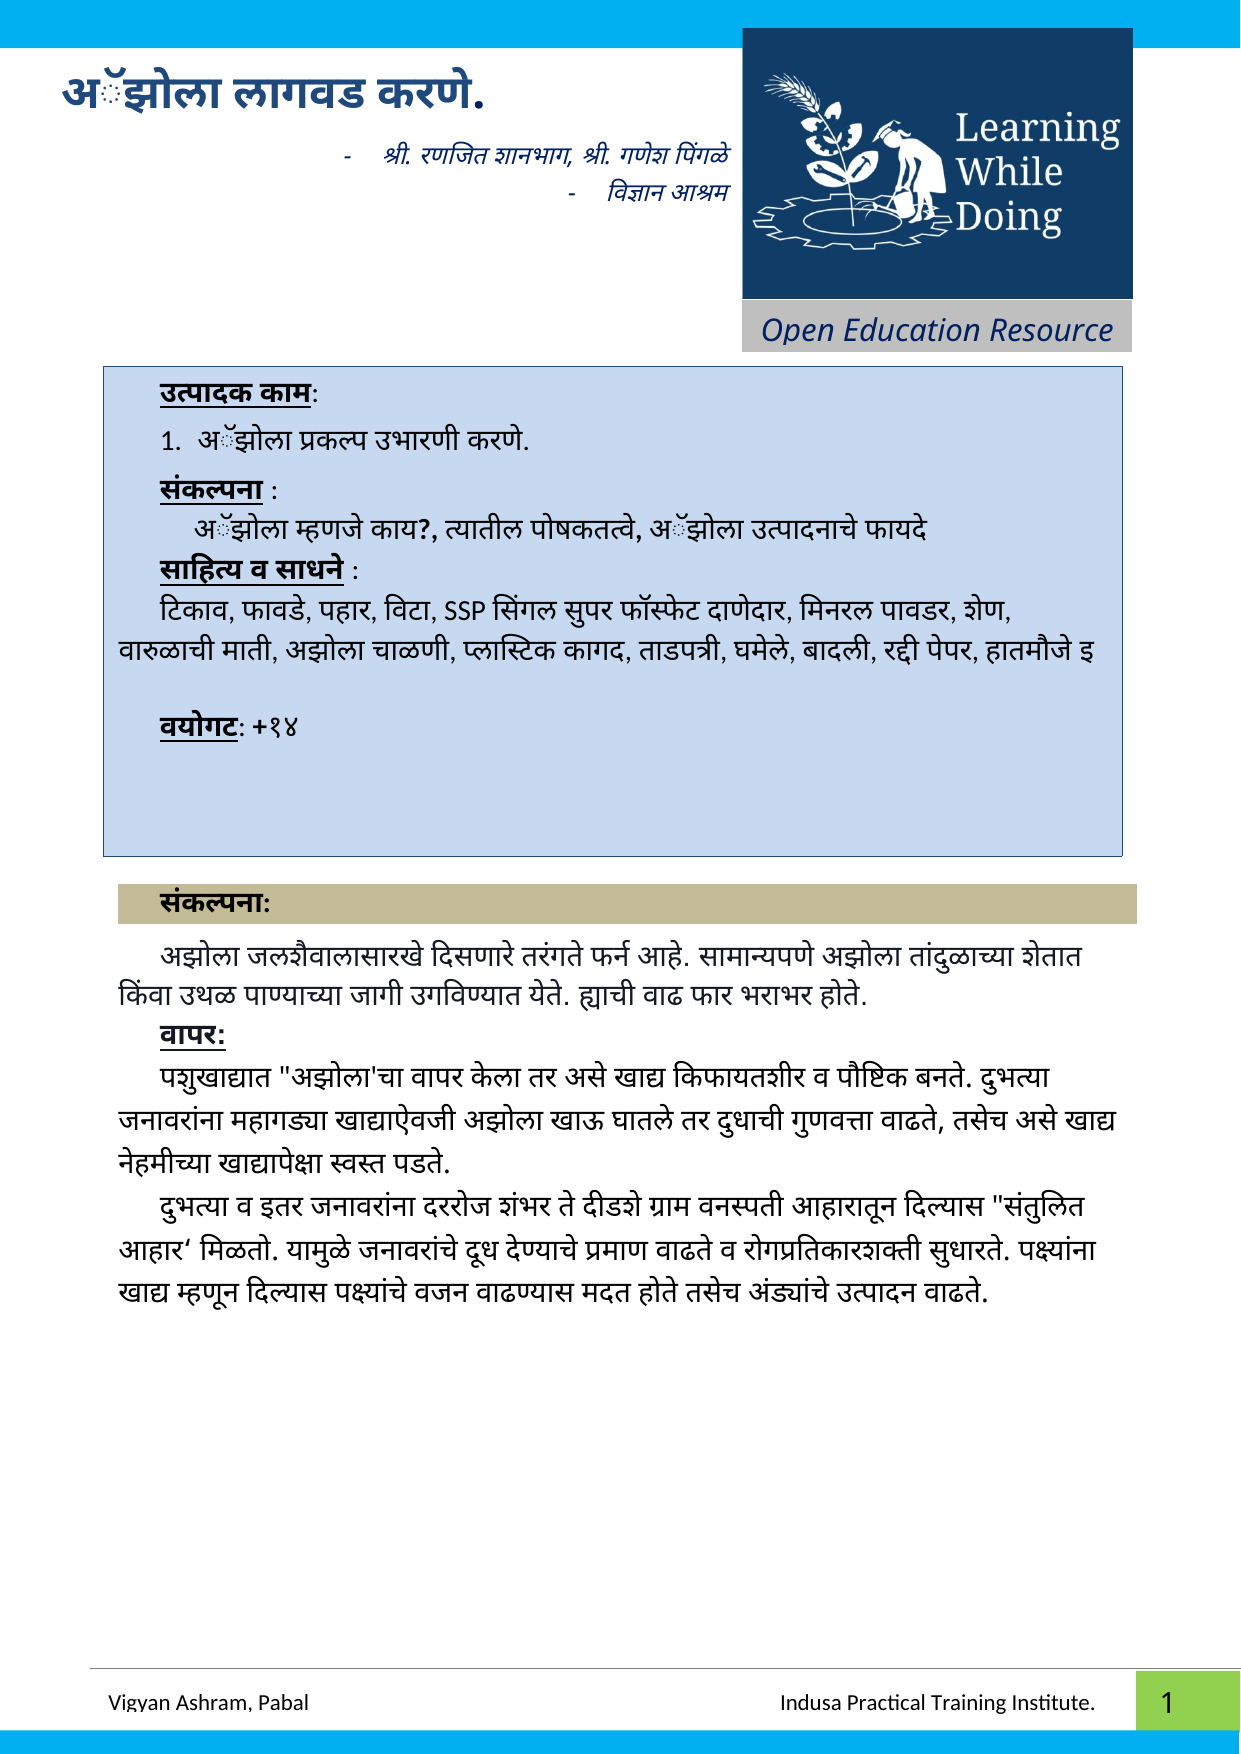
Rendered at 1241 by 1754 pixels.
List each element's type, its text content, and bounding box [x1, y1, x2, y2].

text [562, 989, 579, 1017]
text वापर: [118, 1017, 1137, 1057]
picture [742, 29, 1133, 298]
text दुभत्या व इतर जनावरांना दररोज शंभर ते दीडशे ग्राम वनस्पती आहारातून दिल्यास "संतुलित आहार‘ मिळतो. यामुळे जनावरांचे दूध देण्याचे प्रमाण वाढते व रोगप्रतिकारशक्ती सुधारते. पक्ष्यांना खाद्य म्हणून दिल्यास पक्ष्यांचे वजन वाढण्यास मदत होते तसेच अंड्यांचे उत्पादन वाढते. [286, 1200, 1004, 1234]
text संकल्पना: [118, 884, 1137, 924]
text पशुखाद्यात "अझोला'चा वापर केला तर असे खाद्य किफायतशीर व पौष्टिक बनते. दुभत्या जनावरांना महागड्या खाद्याऐवजी अझोला खाऊ घातले तर दुधाची गुणवत्ता वाढते, तसेच असे खाद्य नेहमीच्या खाद्यापेक्षा स्वस्त पडते. [118, 1057, 937, 1105]
text अझोला जलशैवालासारखे दिसणारे तरंगते फर्न आहे. सामान्यपणे अझोला तांदुळाच्या शेतात किंवा उथळ पाण्याच्या जागी उगविण्यात येते. ह्याची वाढ फार भराभर होते. [118, 939, 682, 979]
text पशुखाद्यात "अझोला'चा वापर केला तर असे खाद्य किफायतशीर व पौष्टिक बनते. दुभत्या जनावरांना महागड्या खाद्याऐवजी अझोला खाऊ घातले तर दुधाची गुणवत्ता वाढते, तसेच असे खाद्य नेहमीच्या खाद्यापेक्षा स्वस्त पडते. [443, 1057, 1137, 1186]
text अझोला जलशैवालासारखे दिसणारे तरंगते फर्न आहे. सामान्यपणे अझोला तांदुळाच्या शेतात किंवा उथळ पाण्याच्या जागी उगविण्यात येते. ह्याची वाढ फार भराभर होते. [578, 950, 860, 987]
text दुभत्या व इतर जनावरांना दररोज शंभर ते दीडशे ग्राम वनस्पती आहारातून दिल्यास "संतुलित आहार‘ मिळतो. यामुळे जनावरांचे दूध देण्याचे प्रमाण वाढते व रोगप्रतिकारशक्ती सुधारते. पक्ष्यांना खाद्य म्हणून दिल्यास पक्ष्यांचे वजन वाढण्यास मदत होते तसेच अंड्यांचे उत्पादन वाढते. [981, 1186, 1137, 1315]
text दुभत्या व इतर जनावरांना दररोज शंभर ते दीडशे ग्राम वनस्पती आहारातून दिल्यास "संतुलित आहार‘ मिळतो. यामुळे जनावरांचे दूध देण्याचे प्रमाण वाढते व रोगप्रतिकारशक्ती सुधारते. पक्ष्यांना खाद्य म्हणून दिल्यास पक्ष्यांचे वजन वाढण्यास मदत होते तसेच अंड्यांचे उत्पादन वाढते. [118, 1186, 992, 1234]
text अझोला जलशैवालासारखे दिसणारे तरंगते फर्न आहे. सामान्यपणे अझोला तांदुळाच्या शेतात किंवा उथळ पाण्याच्या जागी उगविण्यात येते. ह्याची वाढ फार भराभर होते. [698, 939, 1137, 1017]
